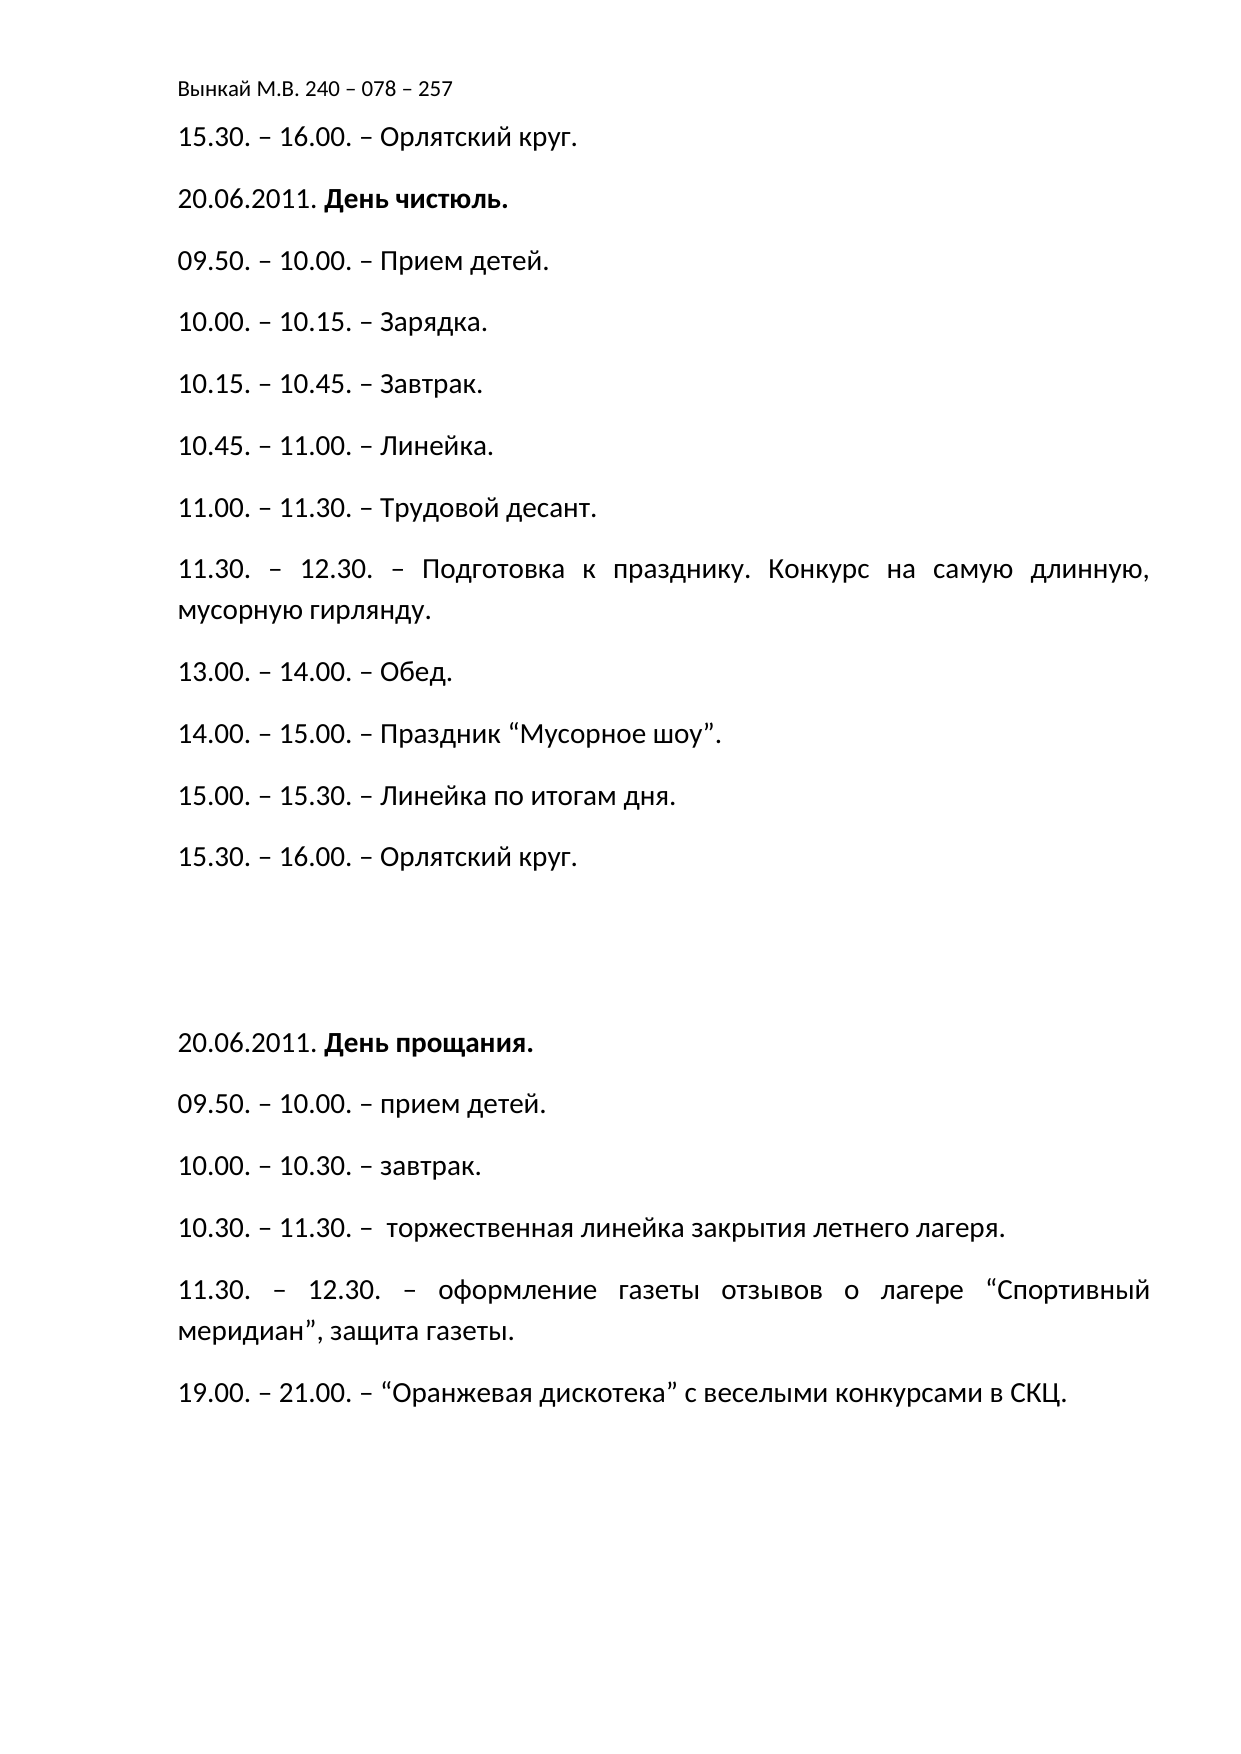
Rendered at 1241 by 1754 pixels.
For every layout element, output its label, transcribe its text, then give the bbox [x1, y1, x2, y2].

text 10.30. – 11.30. – торжественная линейка закрытия летнего лагеря. [177, 1209, 1152, 1245]
text 10.45. – 11.00. – Линейка. [177, 427, 1152, 463]
text 10.15. – 10.45. – Завтрак. [177, 365, 1152, 401]
text 09.50. – 10.00. – Прием детей. [177, 242, 1152, 277]
text 20.06.2011. День прощания. [177, 1024, 1152, 1059]
text 14.00. – 15.00. – Праздник “Мусорное шоу”. [177, 715, 1152, 751]
text 11.30. – 12.30. – оформление газеты отзывов о лагере “Спортивный меридиан”, защита газеты. [177, 1271, 1152, 1347]
text 15.30. – 16.00. – Орлятский круг. [177, 118, 1152, 154]
text 10.00. – 10.15. – Зарядка. [177, 303, 1152, 339]
text 09.50. – 10.00. – прием детей. [177, 1086, 1152, 1121]
text 11.30. – 12.30. – Подготовка к празднику. Конкурс на самую длинную, мусорную гирлянду. [177, 551, 1152, 627]
text 10.00. – 10.30. – завтрак. [177, 1147, 1152, 1183]
text 19.00. – 21.00. – “Оранжевая дискотека” с веселыми конкурсами в СКЦ. [177, 1374, 1152, 1409]
text 13.00. – 14.00. – Обед. [177, 653, 1152, 689]
text 11.00. – 11.30. – Трудовой десант. [177, 489, 1152, 524]
text 15.00. – 15.30. – Линейка по итогам дня. [177, 777, 1152, 812]
text 20.06.2011. День чистюль. [177, 180, 1152, 216]
text 15.30. – 16.00. – Орлятский круг. [177, 838, 1152, 874]
